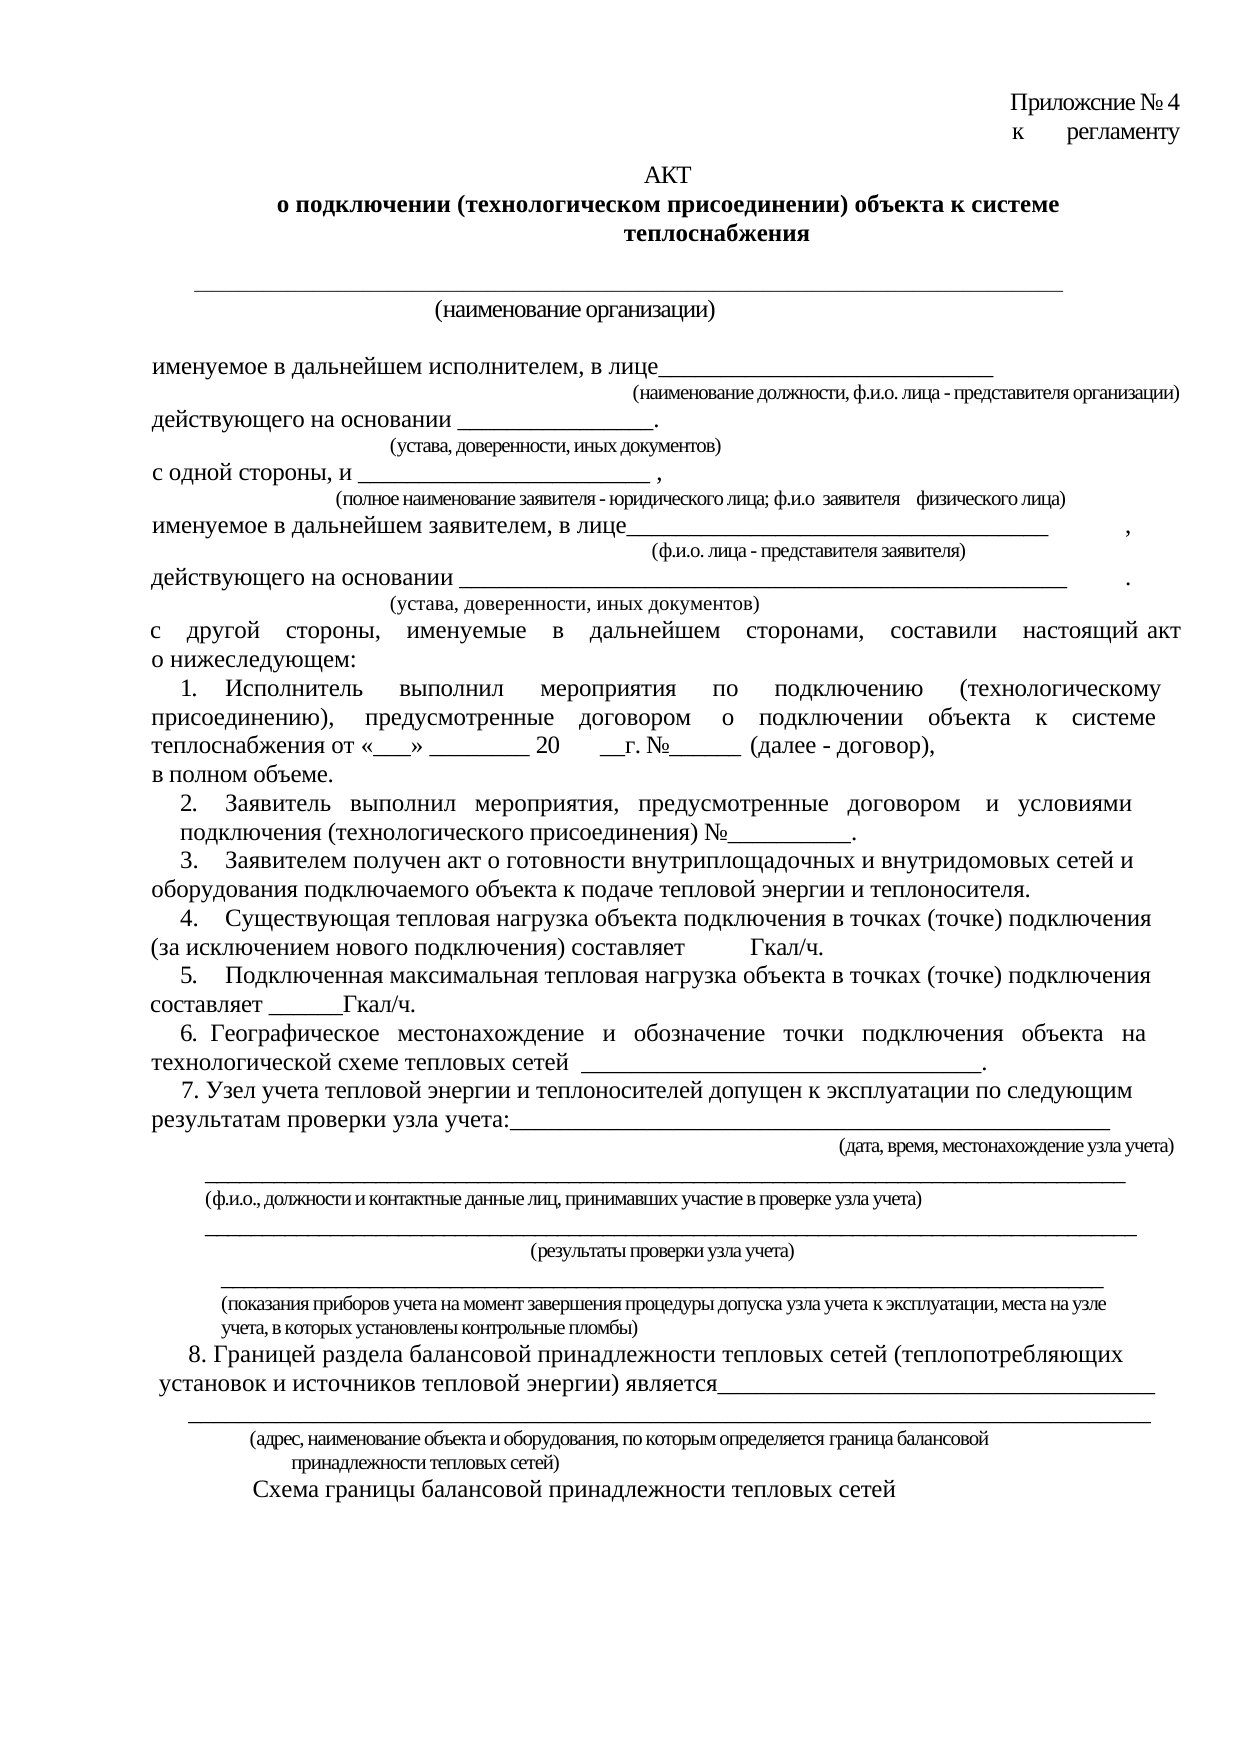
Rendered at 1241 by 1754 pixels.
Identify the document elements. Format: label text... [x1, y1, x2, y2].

text Приложсние № 4 [150, 87, 1181, 116]
text Схема границы балансовой принадлежности тепловых сетей [252, 1474, 1181, 1502]
text действующего на основании _________________________________________________ . [151, 562, 1181, 591]
text 2. Заявитель выполнил мероприятия, предусмотренные договором и условиями подключения (технологического присоединения) №__________. [180, 788, 1181, 845]
text _____________________________________________________________________________ [221, 1262, 1107, 1291]
text 7. Узел учета тепловой энергии и теплоносителей допущен к эксплуатации по следующим результатам проверки узла учета:________________________________________________ [151, 1075, 1181, 1133]
text 6. Географическое местонахождение и обозначение точки подключения объекта на технологической схеме тепловых сетей ________________________________. [151, 1018, 1181, 1075]
text составляет Гкал/ч. [150, 989, 1181, 1018]
text _____________________________________________________________________________ [158, 1397, 1181, 1426]
list Заявителем получен акт о готовности внутриплощадочных и внутридомовых сетей и оборудования подключаемого объекта к подаче тепловой энергии и теплоносителя. [151, 845, 1181, 903]
text 1. Исполнитель выполнил мероприятия по подключению (технологическому присоединению), предусмотренные договором о подключении объекта к системе теплоснабжения от «___» ________ 20 __г. №______ (далее - договор), [151, 673, 1181, 759]
text (устава, доверенности, иных документов) [151, 591, 1181, 615]
text с другой стороны, именуемые в дальнейшем сторонами, составили настоящий акт о нижеследующем: [150, 615, 1181, 673]
text (показания приборов учета на момент завершения процедуры допуска узла учета к эксплуатации, места на узле учета, в которых установлены контрольные пломбы) [221, 1291, 1107, 1339]
text __________________________________________________________________________________ [205, 1210, 1181, 1238]
text (за исключением нового подключения) составляет Гкал/ч. [150, 932, 1181, 960]
text с одной стороны, и , [152, 457, 1181, 486]
text (ф.и.о., должности и контактные данные лиц, принимавших участие в проверке узла учета) [205, 1186, 1181, 1210]
text _________________________________________________________________________________ [205, 1157, 1181, 1186]
text (адрес, наименование объекта и оборудования, по которым определяется граница балансовой принадлежности тепловых сетей) [249, 1426, 1101, 1474]
text именуемое в дальнейшем заявителем, в лице__________________________________ , [152, 510, 1181, 538]
text (устава, доверенности, иных документов) [389, 433, 1181, 457]
text (наименование должности, ф.и.о. лица - представителя организации) [251, 380, 1181, 404]
text 5. Подключенная максимальная тепловая нагрузка объекта в точках (точке) подключения [180, 960, 1181, 989]
text (наименование организации) [150, 294, 1001, 322]
text именуемое в дальнейшем исполнителем, в лице___________________________ [150, 322, 1183, 380]
text о подключении (технологическом присоединении) объекта к системе теплоснабжения [229, 189, 1107, 247]
text АКТ [229, 160, 1107, 189]
text (результаты проверки узла учета) [150, 1238, 1176, 1262]
text в полном объеме. [152, 759, 1181, 788]
text 8. Границей раздела балансовой принадлежности тепловых сетей (теплопотребляющих установок и источников тепловой энергии) является___________________________________ [158, 1339, 1181, 1397]
list Существующая тепловая нагрузка объекта подключения в точках (точке) подключения [180, 903, 1181, 932]
text (ф.и.о. лица - представителя заявителя) [437, 538, 1181, 562]
text действующего на основании . [152, 404, 1181, 433]
text к регламенту [150, 116, 1181, 144]
text ___________________________________________________________________________________________________________________________________________ [150, 278, 1107, 294]
text (дата, время, местонахождение узла учета) [150, 1133, 1176, 1157]
text (полное наименование заявителя - юридического лица; ф.и.о заявителя физического лица) [335, 486, 1101, 510]
